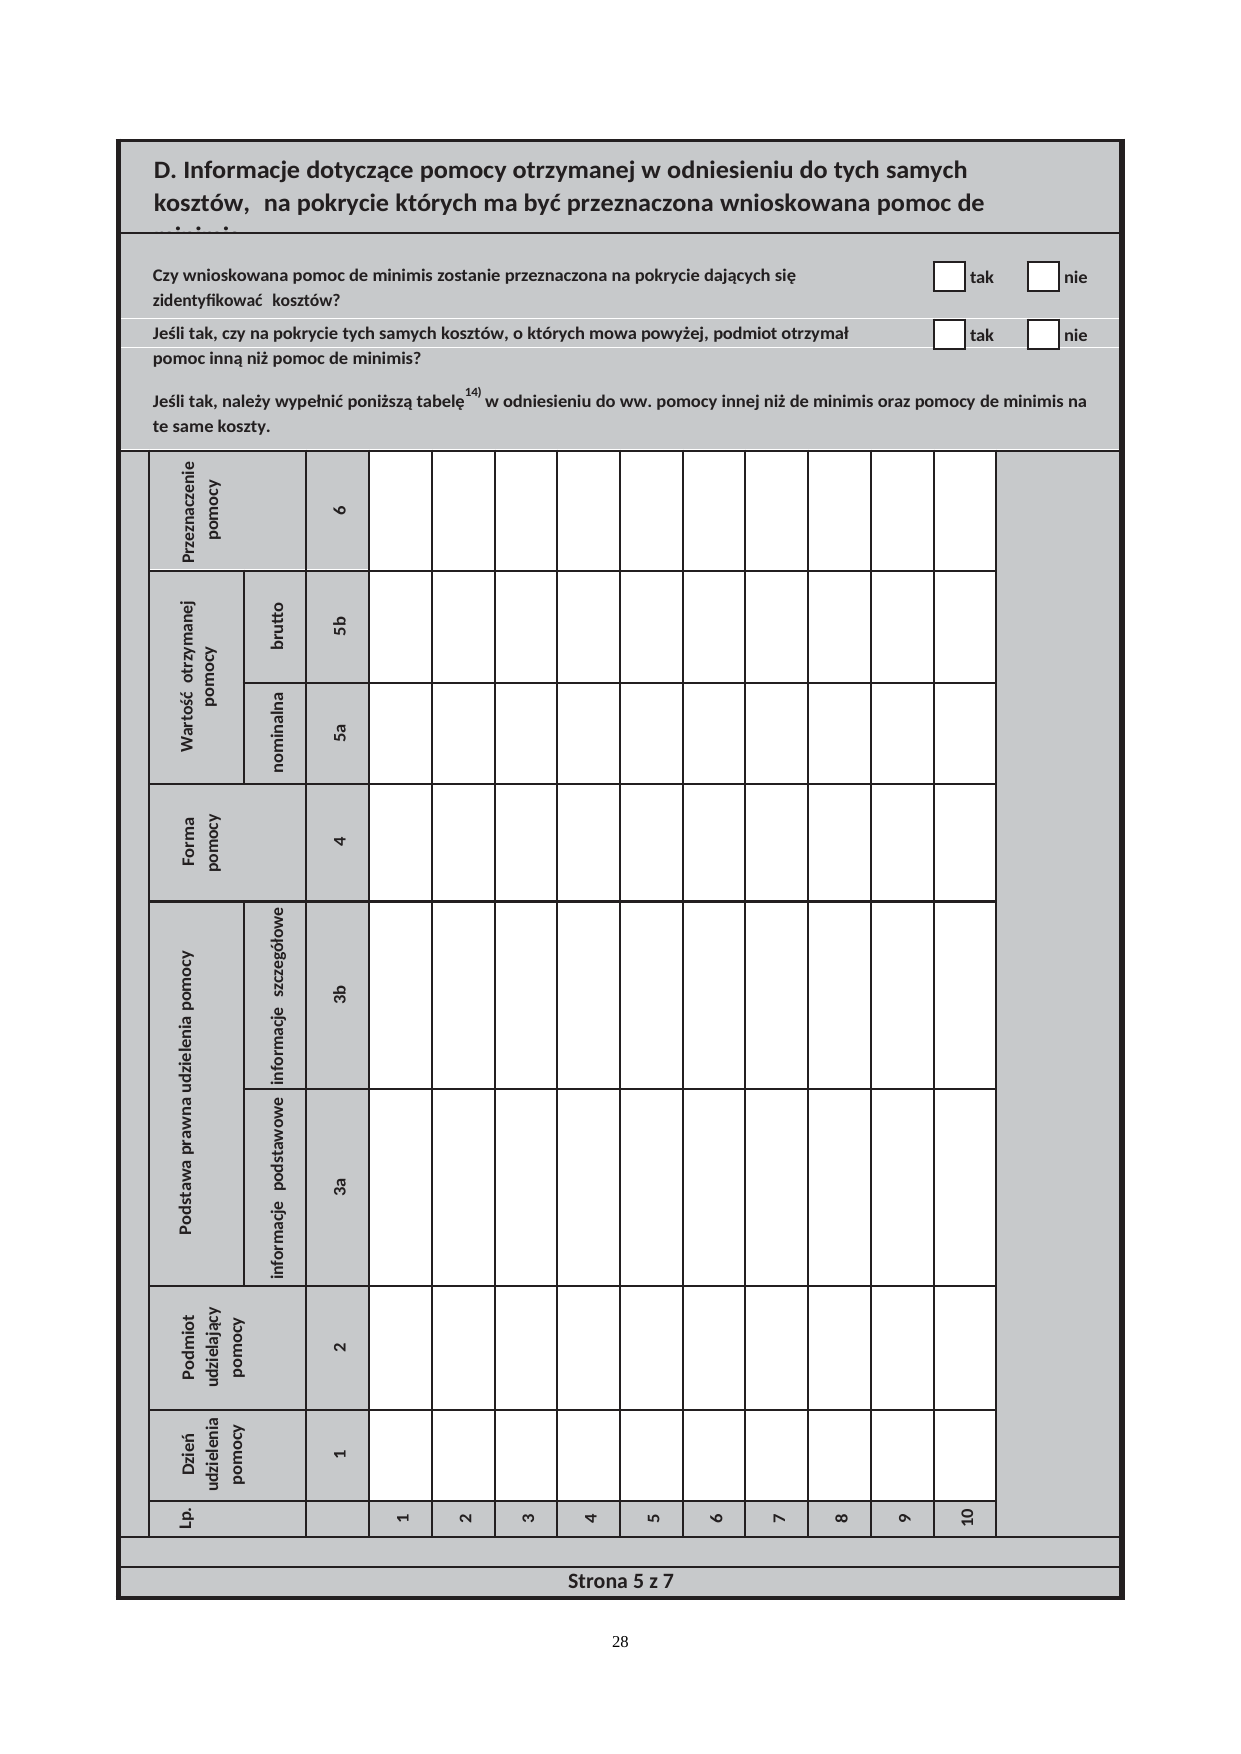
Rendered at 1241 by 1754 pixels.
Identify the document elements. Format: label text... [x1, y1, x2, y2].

table_cell [370, 1411, 431, 1500]
table_cell [121, 1538, 1119, 1566]
table_cell [433, 903, 494, 1088]
table_cell [121, 234, 1119, 261]
table_cell [809, 785, 870, 900]
table_cell [558, 452, 619, 569]
table_cell [746, 572, 807, 682]
table_cell [872, 903, 933, 1088]
table_cell Czy wnioskowana pomoc de minimis zostanie przeznaczona na pokrycie dających się [121, 261, 933, 290]
table_cell [433, 785, 494, 900]
table_header D. Informacje dotyczące pomocy otrzymanej w odniesieniu do tych samych kosztów, na pokrycie których ma być przeznaczona wnioskowana pomoc de minimis [121, 142, 1119, 232]
table_cell [746, 1287, 807, 1409]
table_cell [997, 1500, 1119, 1536]
table_cell 3b [307, 903, 368, 1088]
table_cell [746, 903, 807, 1088]
table_cell [935, 572, 995, 682]
table_cell [935, 321, 964, 347]
table_cell [558, 1090, 619, 1285]
table_cell brutto [245, 572, 305, 682]
table_cell tak [966, 319, 1027, 347]
table_cell [370, 1090, 431, 1285]
table_cell [496, 572, 556, 682]
table_cell informacje szczegółowe [245, 903, 305, 1088]
table_cell [935, 1287, 995, 1409]
table_cell [872, 785, 933, 900]
table_cell 3a [307, 1090, 368, 1285]
table_cell [496, 903, 556, 1088]
table_cell [746, 1090, 807, 1285]
table_cell [746, 452, 807, 569]
table_cell [872, 452, 933, 569]
table_cell nie [1060, 261, 1119, 290]
table_cell [684, 903, 744, 1088]
table_cell 5b [307, 572, 368, 682]
table_cell [496, 452, 556, 569]
table_cell 7 [746, 1502, 807, 1536]
table_cell [496, 785, 556, 900]
table_cell Dzień udzielenia pomocy [150, 1411, 305, 1500]
table_cell [370, 903, 431, 1088]
table_cell [621, 572, 682, 682]
table_cell [621, 785, 682, 900]
table_cell [809, 1287, 870, 1409]
table_cell [433, 452, 494, 569]
table_cell Forma pomocy [150, 785, 305, 900]
table_cell [684, 452, 744, 569]
table_cell [935, 1411, 995, 1500]
table_cell [997, 452, 1119, 1500]
table_cell [558, 1287, 619, 1409]
table_cell 6 [684, 1502, 744, 1536]
table_cell informacje podstawowe [245, 1090, 305, 1285]
table_cell Podstawa prawna udzielenia pomocy [150, 903, 243, 1285]
table_cell Jeśli tak, czy na pokrycie tych samych kosztów, o których mowa powyżej, podmiot otrzymał [121, 319, 933, 347]
table_cell [558, 572, 619, 682]
table_cell [433, 572, 494, 682]
table_cell [809, 903, 870, 1088]
table_cell [935, 263, 964, 290]
table_cell [433, 1090, 494, 1285]
table_cell [121, 452, 148, 1500]
table_cell [621, 452, 682, 569]
table_cell 9 [872, 1502, 933, 1536]
table_cell 1 [370, 1502, 431, 1536]
table_cell [621, 1287, 682, 1409]
table_cell [746, 684, 807, 783]
table_cell [370, 572, 431, 682]
table_cell [684, 684, 744, 783]
table_cell [935, 903, 995, 1088]
table_cell [621, 1411, 682, 1500]
table_cell [621, 684, 682, 783]
table_cell 2 [433, 1502, 494, 1536]
table_cell [496, 1287, 556, 1409]
table_cell [496, 684, 556, 783]
table_cell [935, 452, 995, 569]
table_cell [496, 1411, 556, 1500]
table_cell 2 [307, 1287, 368, 1409]
table_cell [121, 1500, 148, 1536]
table_cell [433, 684, 494, 783]
table_cell nominalna [245, 684, 305, 783]
table_cell [684, 572, 744, 682]
table_cell [1029, 263, 1058, 290]
table_cell 3 [496, 1502, 556, 1536]
table_cell pomoc inną niż pomoc de minimis? Jeśli tak, należy wypełnić poniższą tabelę14) w odniesieniu do ww. pomocy innej niż de minimis oraz pomocy de minimis na te same koszty. [121, 348, 1119, 449]
table_cell [746, 785, 807, 900]
table_cell Strona 5 z 7 [121, 1568, 1119, 1596]
table_cell 4 [307, 785, 368, 900]
table_cell [746, 1411, 807, 1500]
table_cell 5a [307, 684, 368, 783]
table_cell nie [1060, 319, 1119, 347]
table_cell [872, 1090, 933, 1285]
table_cell 4 [558, 1502, 619, 1536]
table_cell 6 [307, 452, 368, 569]
table_cell [684, 1287, 744, 1409]
table_cell [684, 785, 744, 900]
table_cell [370, 785, 431, 900]
table_cell [872, 684, 933, 783]
table_cell [433, 1287, 494, 1409]
table_cell [1029, 321, 1058, 347]
table_cell [621, 903, 682, 1088]
table_cell tak [966, 261, 1027, 290]
table_cell [935, 785, 995, 900]
table_cell [307, 1502, 368, 1536]
table_cell 10 [935, 1502, 995, 1536]
table_cell [809, 1411, 870, 1500]
table_cell 8 [809, 1502, 870, 1536]
table_cell [809, 452, 870, 569]
table_cell [558, 903, 619, 1088]
table_cell [872, 1287, 933, 1409]
table_cell [370, 452, 431, 569]
table_cell Lp. [150, 1502, 305, 1536]
table_cell [558, 785, 619, 900]
table_cell [370, 1287, 431, 1409]
table_cell [370, 684, 431, 783]
table_cell 5 [621, 1502, 682, 1536]
table_cell [684, 1090, 744, 1285]
table_cell [872, 572, 933, 682]
table_cell [935, 1090, 995, 1285]
table_cell [558, 684, 619, 783]
table_cell [935, 684, 995, 783]
table_cell [621, 1090, 682, 1285]
table_cell 1 [307, 1411, 368, 1500]
table_cell [684, 1411, 744, 1500]
table_cell [558, 1411, 619, 1500]
table_cell Podmiot udzielający pomocy [150, 1287, 305, 1409]
table_cell [809, 572, 870, 682]
table_cell Przeznaczenie pomocy [150, 452, 305, 569]
table_cell [809, 684, 870, 783]
table_cell [872, 1411, 933, 1500]
table_cell zidentyfikować kosztów? [121, 290, 1119, 318]
table_cell Wartość otrzymanej pomocy [150, 572, 243, 783]
table_cell [496, 1090, 556, 1285]
table_cell [433, 1411, 494, 1500]
table_cell [809, 1090, 870, 1285]
